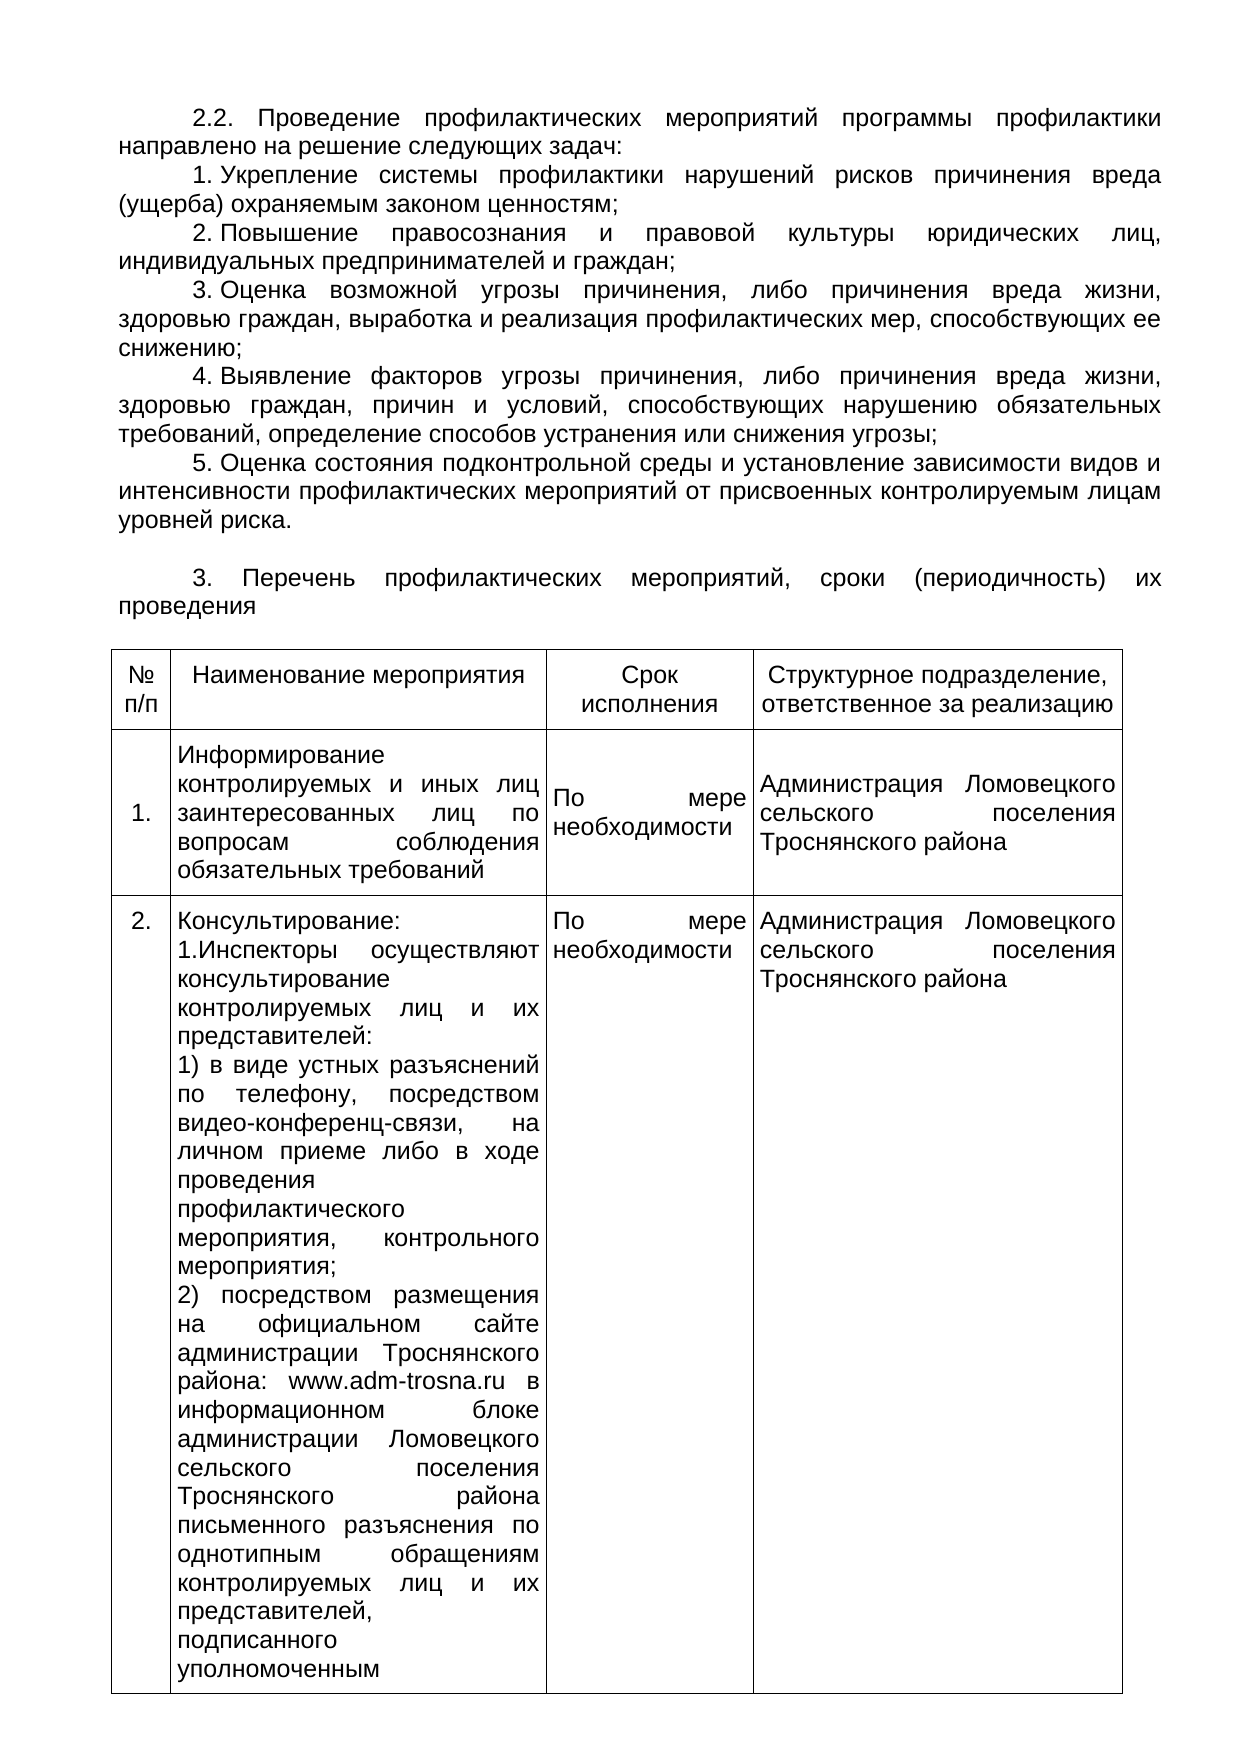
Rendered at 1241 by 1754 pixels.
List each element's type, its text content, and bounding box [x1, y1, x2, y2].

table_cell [171, 896, 546, 1693]
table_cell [754, 896, 1122, 1693]
list Повышение правосознания и правовой культуры юридических лиц, индивидуальных предпринимателей и граждан; [118, 218, 1162, 275]
table_header № п/п [112, 650, 170, 729]
table_header Срок исполнения [547, 650, 753, 729]
table_header Структурное подразделение, ответственное за реализацию [754, 650, 1122, 729]
list Оценка возможной угрозы причинения, либо причинения вреда жизни, здоровью граждан, выработка и реализация профилактических мер, способствующих ее снижению; [118, 275, 1162, 361]
list Выявление факторов угрозы причинения, либо причинения вреда жизни, здоровью граждан, причин и условий, способствующих нарушению обязательных требований, определение способов устранения или снижения угрозы; [118, 361, 1162, 448]
text 2.2. Проведение профилактических мероприятий программы профилактики направлено на решение следующих задач: [118, 103, 1162, 160]
table_cell 1. [112, 730, 170, 895]
table_header Наименование мероприятия [171, 650, 546, 729]
table_cell Администрация Ломовецкого сельского поселения Троснянского района [754, 730, 1122, 895]
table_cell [547, 896, 753, 1693]
list Укрепление системы профилактики нарушений рисков причинения вреда (ущерба) охраняемым законом ценностям; [118, 160, 1162, 218]
table_cell 2. [112, 896, 170, 1693]
table_cell По мере необходимости [547, 730, 753, 895]
text 3. Перечень профилактических мероприятий, сроки (периодичность) их проведения [118, 563, 1162, 620]
list Оценка состояния подконтрольной среды и установление зависимости видов и интенсивности профилактических мероприятий от присвоенных контролируемым лицам уровней риска. [118, 448, 1162, 534]
table_cell Информирование контролируемых и иных лиц заинтересованных лиц по вопросам соблюдения обязательных требований [171, 730, 546, 895]
